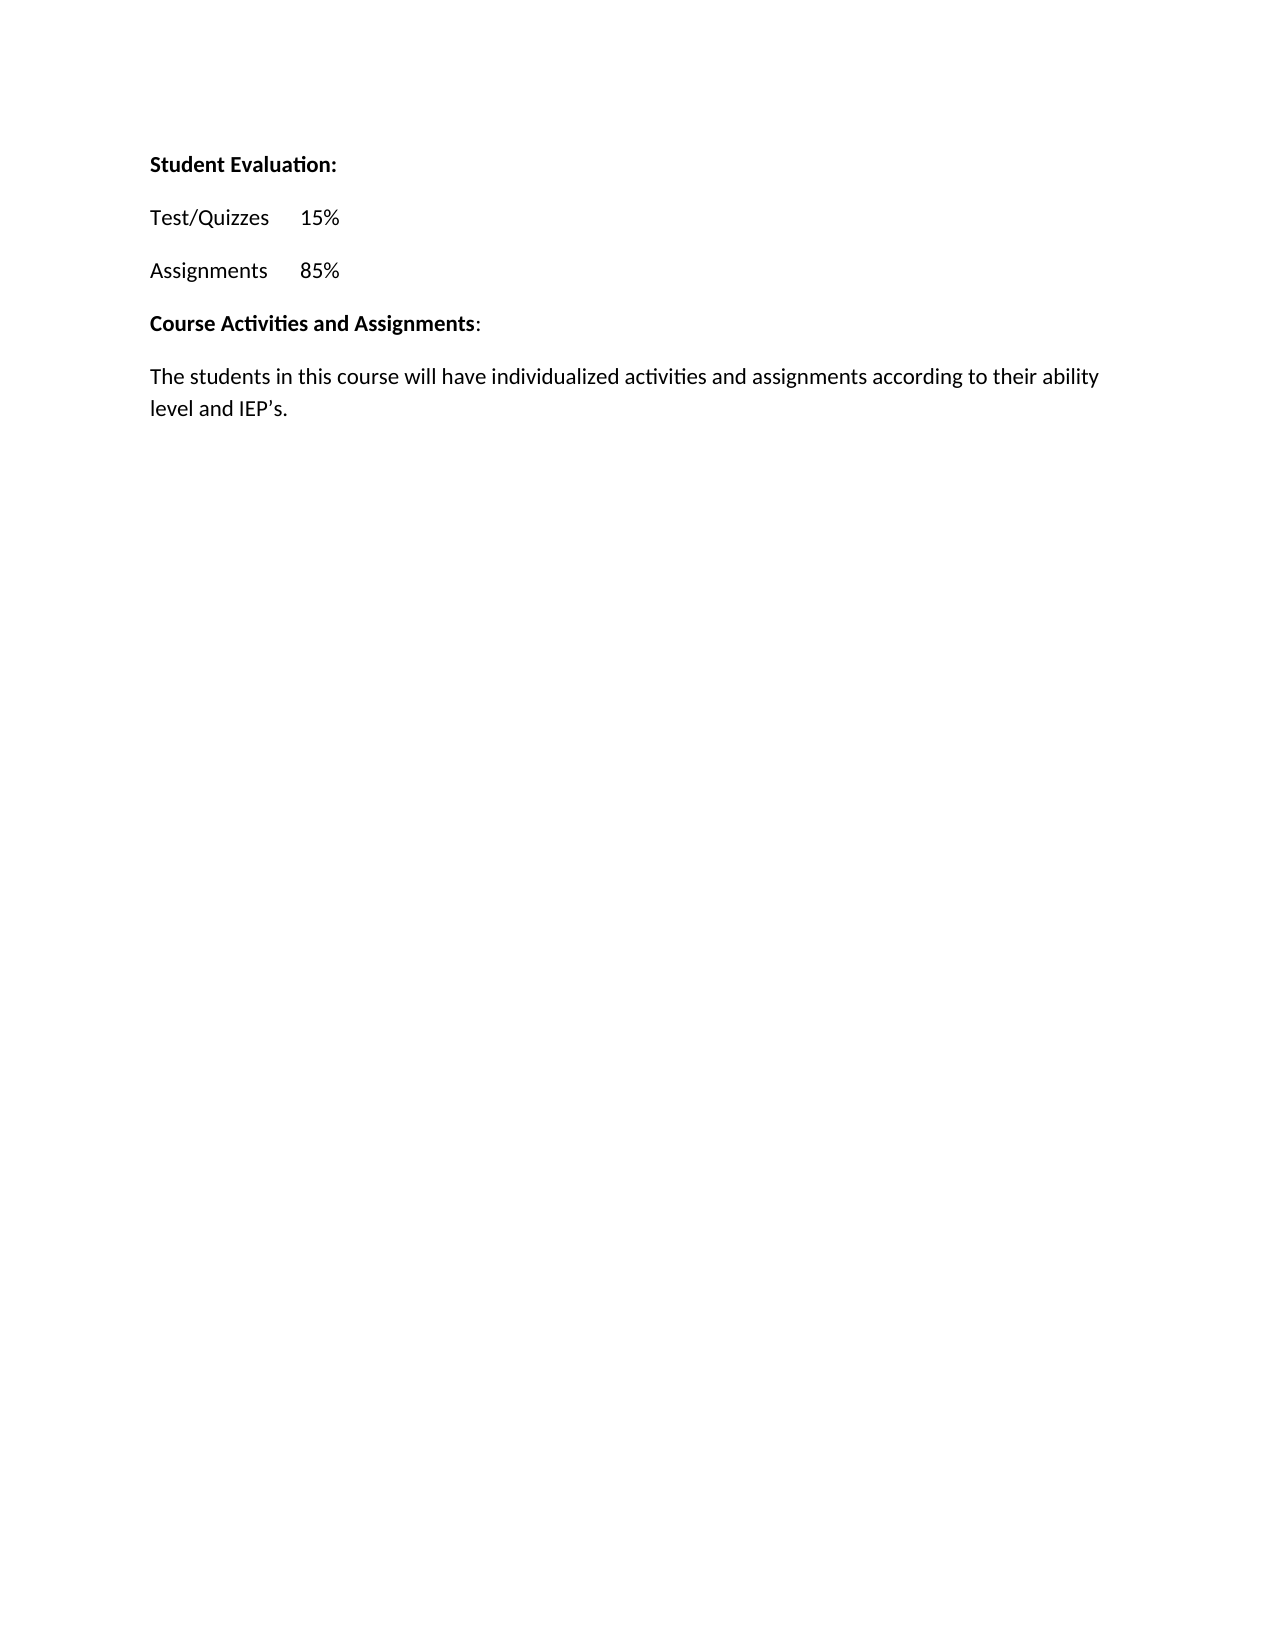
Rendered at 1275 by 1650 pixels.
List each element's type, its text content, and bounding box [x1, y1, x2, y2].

text Student Evaluation: [150, 150, 1125, 178]
text Assignments 85% [150, 256, 1125, 284]
text Test/Quizzes 15% [150, 203, 1125, 231]
text The students in this course will have individualized activities and assignments according to their ability level and IEP’s. [150, 362, 1125, 422]
text Course Activities and Assignments: [150, 309, 1125, 337]
